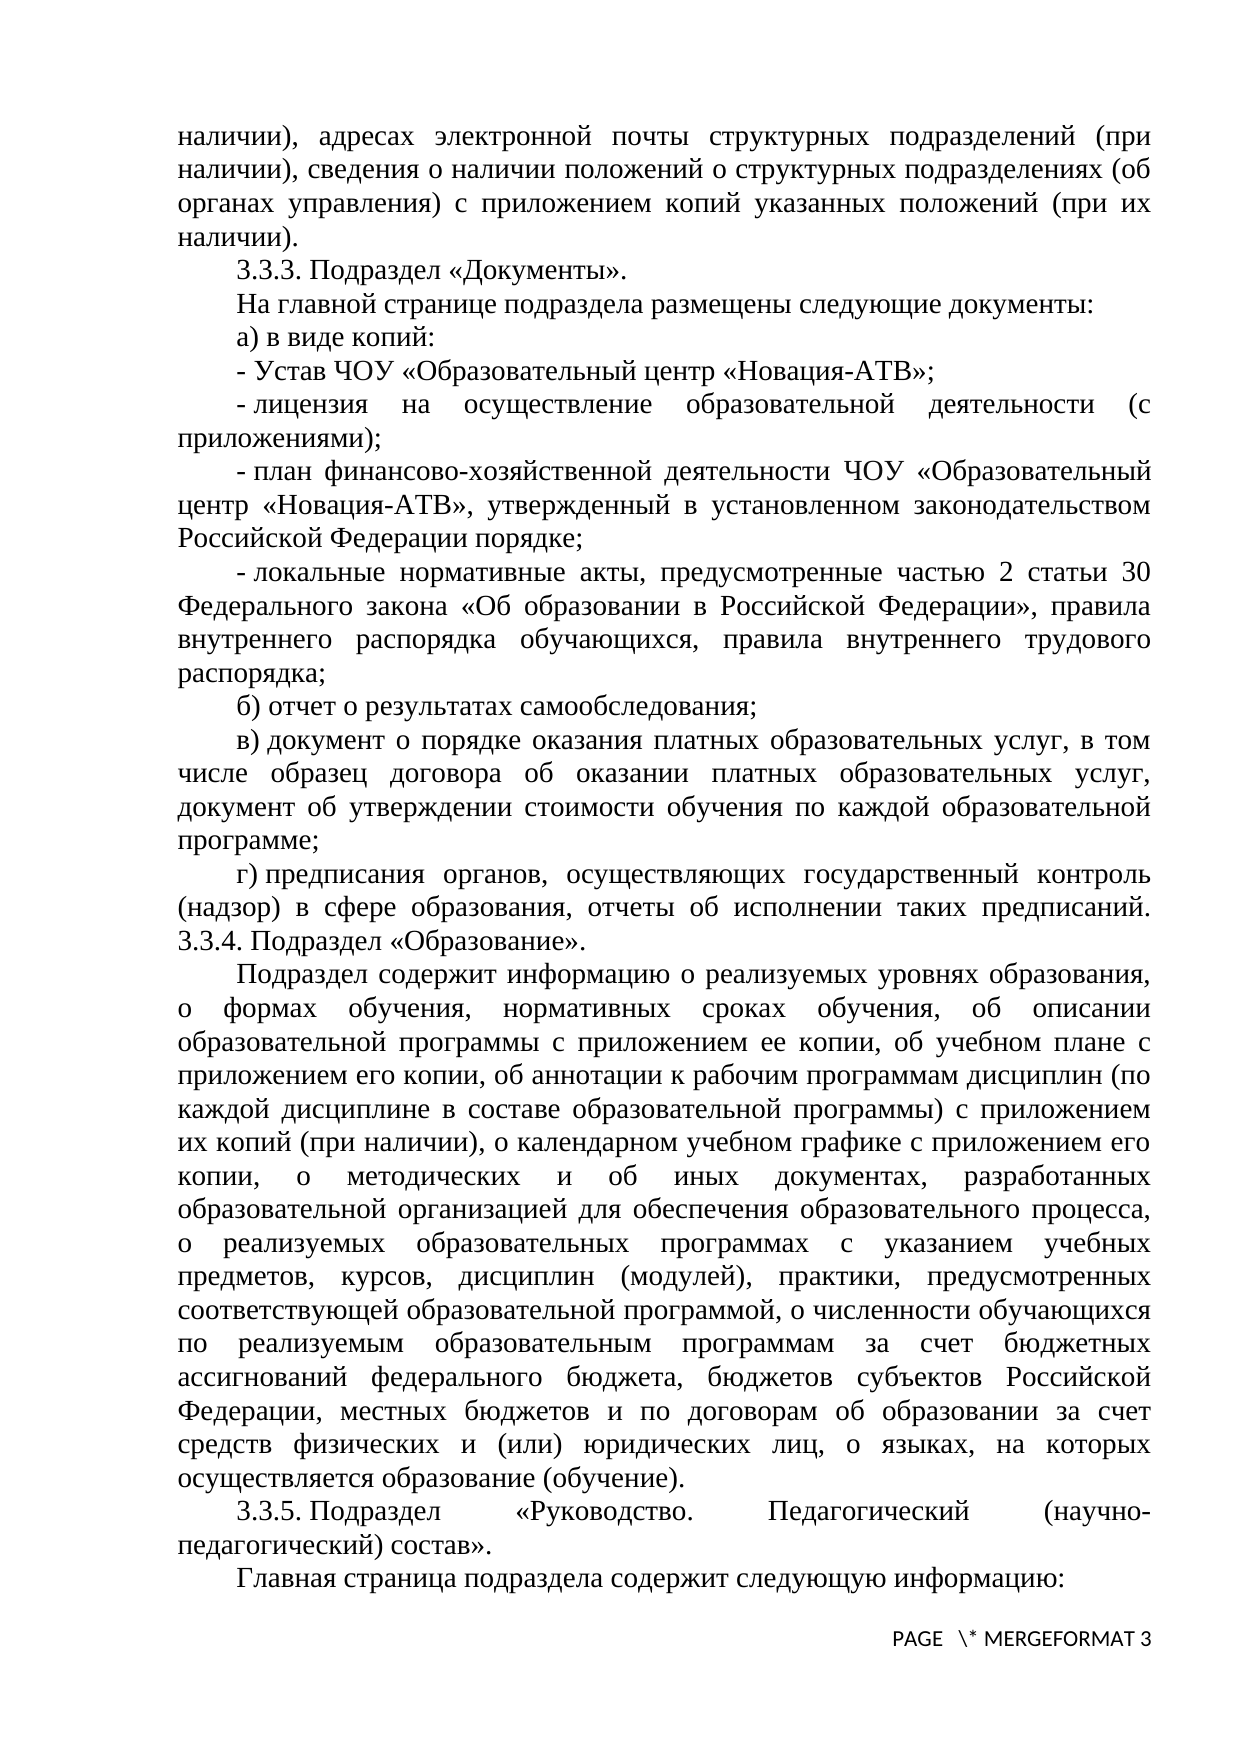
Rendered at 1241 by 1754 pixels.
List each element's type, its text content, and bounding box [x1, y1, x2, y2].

text а) в виде копий: [177, 319, 1152, 353]
text Главная страница подраздела содержит следующую информацию: [177, 1560, 1152, 1594]
text г) предписания органов, осуществляющих государственный контроль (надзор) в сфере образования, отчеты об исполнении таких предписаний. 3.3.4. Подраздел «Образование». [177, 856, 1152, 957]
text б) отчет о результатах самообследования; [177, 688, 1152, 722]
text - план финансово-хозяйственной деятельности ЧОУ «Образовательный центр «Новация-АТВ», утвержденный в установленном законодательством Российской Федерации порядке; [177, 453, 1152, 554]
text - Устав ЧОУ «Образовательный центр «Новация-АТВ»; [177, 353, 1152, 386]
text 3.3.3. Подраздел «Документы». [177, 252, 1152, 286]
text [177, 118, 1152, 252]
text Подраздел содержит информацию о реализуемых уровнях образования, о формах обучения, нормативных сроках обучения, об описании образовательной программы с приложением ее копии, об учебном плане с приложением его копии, об аннотации к рабочим программам дисциплин (по каждой дисциплине в составе образовательной программы) с приложением их копий (при наличии), о календарном учебном графике с приложением его копии, о методических и об иных документах, разработанных образовательной организацией для обеспечения образовательного процесса, о реализуемых образовательных программах с указанием учебных предметов, курсов, дисциплин (модулей), практики, предусмотренных соответствующей образовательной программой, о численности обучающихся по реализуемым образовательным программам за счет бюджетных ассигнований федерального бюджета, бюджетов субъектов Российской Федерации, местных бюджетов и по договорам об образовании за счет средств физических и (или) юридических лиц, о языках, на которых осуществляется образование (обучение). [177, 957, 1152, 1493]
text - локальные нормативные акты, предусмотренные частью 2 статьи 30 Федерального закона «Об образовании в Российской Федерации», правила внутреннего распорядка обучающихся, правила внутреннего трудового распорядка; [177, 554, 1152, 688]
text в) документ о порядке оказания платных образовательных услуг, в том числе образец договора об оказании платных образовательных услуг, документ об утверждении стоимости обучения по каждой образовательной программе; [177, 722, 1152, 856]
text - лицензия на осуществление образовательной деятельности (с приложениями); [177, 386, 1152, 453]
text 3.3.5. Подраздел «Руководство. Педагогический (научно-педагогический) состав». [177, 1493, 1152, 1560]
text На главной странице подраздела размещены следующие документы: [177, 286, 1152, 319]
